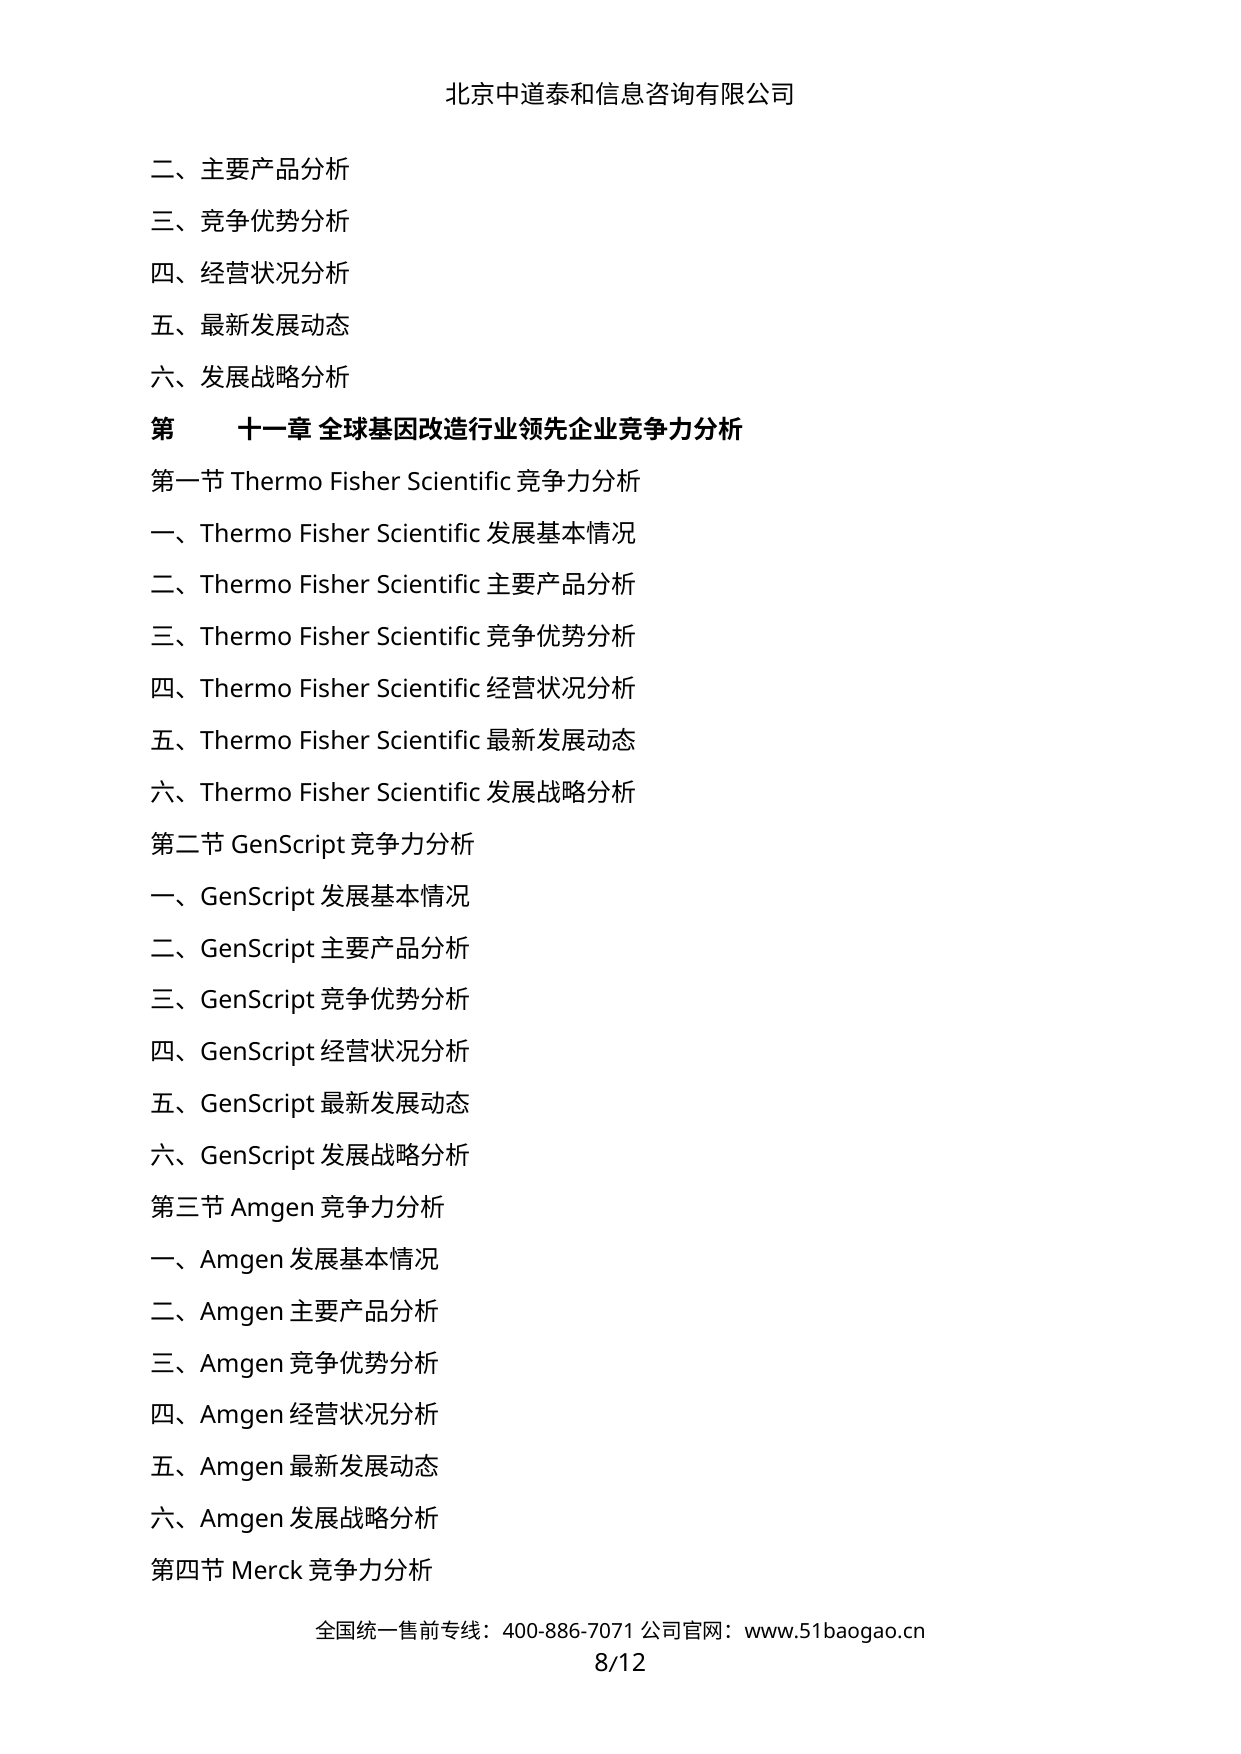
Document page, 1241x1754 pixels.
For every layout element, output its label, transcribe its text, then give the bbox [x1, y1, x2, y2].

text 六、Amgen发展战略分析 [150, 1499, 1090, 1535]
text 一、GenScript发展基本情况 [150, 876, 1090, 912]
text 六、GenScript发展战略分析 [150, 1136, 1090, 1172]
text 第三节 Amgen竞争力分析 [150, 1187, 1090, 1224]
text 三、Thermo Fisher Scientific竞争优势分析 [150, 617, 1090, 653]
text 第四节 Merck竞争力分析 [150, 1551, 1090, 1587]
text 四、经营状况分析 [150, 254, 1090, 290]
text 三、Amgen竞争优势分析 [150, 1343, 1090, 1379]
text 二、Amgen主要产品分析 [150, 1291, 1090, 1327]
text 三、GenScript竞争优势分析 [150, 980, 1090, 1016]
text 二、GenScript主要产品分析 [150, 928, 1090, 964]
text 五、GenScript最新发展动态 [150, 1084, 1090, 1120]
text 五、最新发展动态 [150, 306, 1090, 342]
text 五、Thermo Fisher Scientific最新发展动态 [150, 721, 1090, 757]
text 四、Amgen经营状况分析 [150, 1395, 1090, 1431]
text 四、Thermo Fisher Scientific经营状况分析 [150, 669, 1090, 705]
text 第一节 Thermo Fisher Scientific竞争力分析 [150, 461, 1090, 497]
text 六、Thermo Fisher Scientific发展战略分析 [150, 772, 1090, 809]
text 一、Amgen发展基本情况 [150, 1239, 1090, 1276]
text 二、Thermo Fisher Scientific主要产品分析 [150, 565, 1090, 601]
text 第二节 GenScript竞争力分析 [150, 824, 1090, 861]
text 六、发展战略分析 [150, 357, 1090, 394]
text 三、竞争优势分析 [150, 202, 1090, 238]
text 第 十一章 全球基因改造行业领先企业竞争力分析 [150, 409, 1090, 446]
text 四、GenScript经营状况分析 [150, 1032, 1090, 1068]
text 二、主要产品分析 [150, 150, 1090, 186]
text 一、Thermo Fisher Scientific发展基本情况 [150, 513, 1090, 549]
text 五、Amgen最新发展动态 [150, 1447, 1090, 1483]
